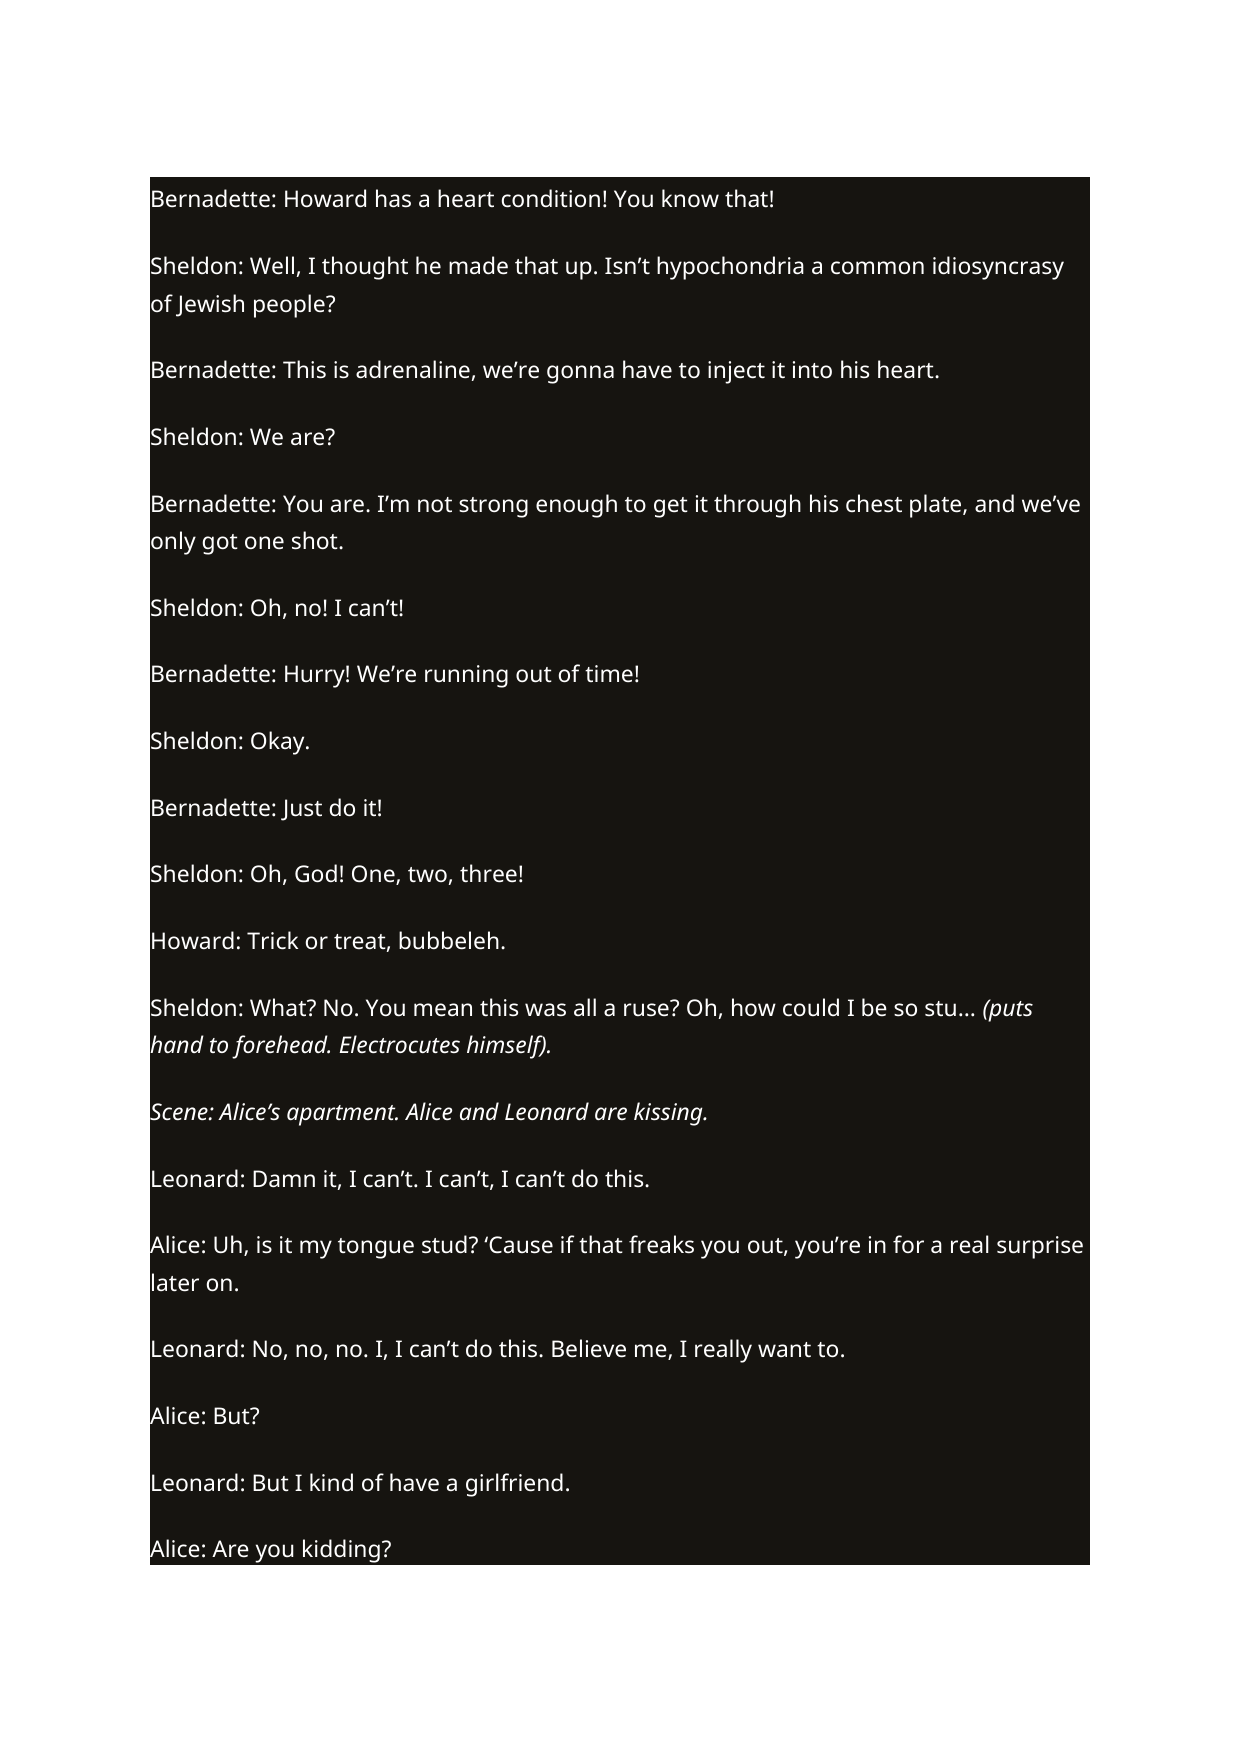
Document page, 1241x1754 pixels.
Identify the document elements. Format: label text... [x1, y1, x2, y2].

text Sheldon: Okay. [150, 719, 1090, 756]
text Leonard: Damn it, I can’t. I can’t, I can’t do this. [150, 1156, 1090, 1194]
text Bernadette: You are. I’m not strong enough to get it through his chest plate, and we’ve only got one shot. [150, 481, 1090, 556]
text Sheldon: We are? [150, 415, 1090, 452]
text Alice: But? [150, 1394, 1090, 1431]
text Scene: Alice’s apartment. Alice and Leonard are kissing. [150, 1090, 1090, 1127]
text Bernadette: Just do it! [150, 786, 1090, 823]
text Sheldon: What? No. You mean this was all a ruse? Oh, how could I be so stu… (puts hand to forehead. Electrocutes himself). [150, 986, 1090, 1061]
text Leonard: But I kind of have a girlfriend. [150, 1461, 1090, 1498]
text Bernadette: Hurry! We’re running out of time! [150, 652, 1090, 690]
text Alice: Uh, is it my tongue stud? ‘Cause if that freaks you out, you’re in for a real surprise later on. [150, 1223, 1090, 1298]
text Sheldon: Oh, no! I can’t! [150, 586, 1090, 623]
text Howard: Trick or treat, bubbeleh. [150, 919, 1090, 956]
text Bernadette: This is adrenaline, we’re gonna have to inject it into his heart. [150, 348, 1090, 386]
text Sheldon: Well, I thought he made that up. Isn’t hypochondria a common idiosyncrasy of Jewish people? [150, 244, 1090, 319]
text Alice: Are you kidding? [150, 1527, 1090, 1565]
text Leonard: No, no, no. I, I can’t do this. Believe me, I really want to. [150, 1327, 1090, 1365]
text Sheldon: Oh, God! One, two, three! [150, 852, 1090, 890]
text Bernadette: Howard has a heart condition! You know that! [150, 177, 1090, 215]
